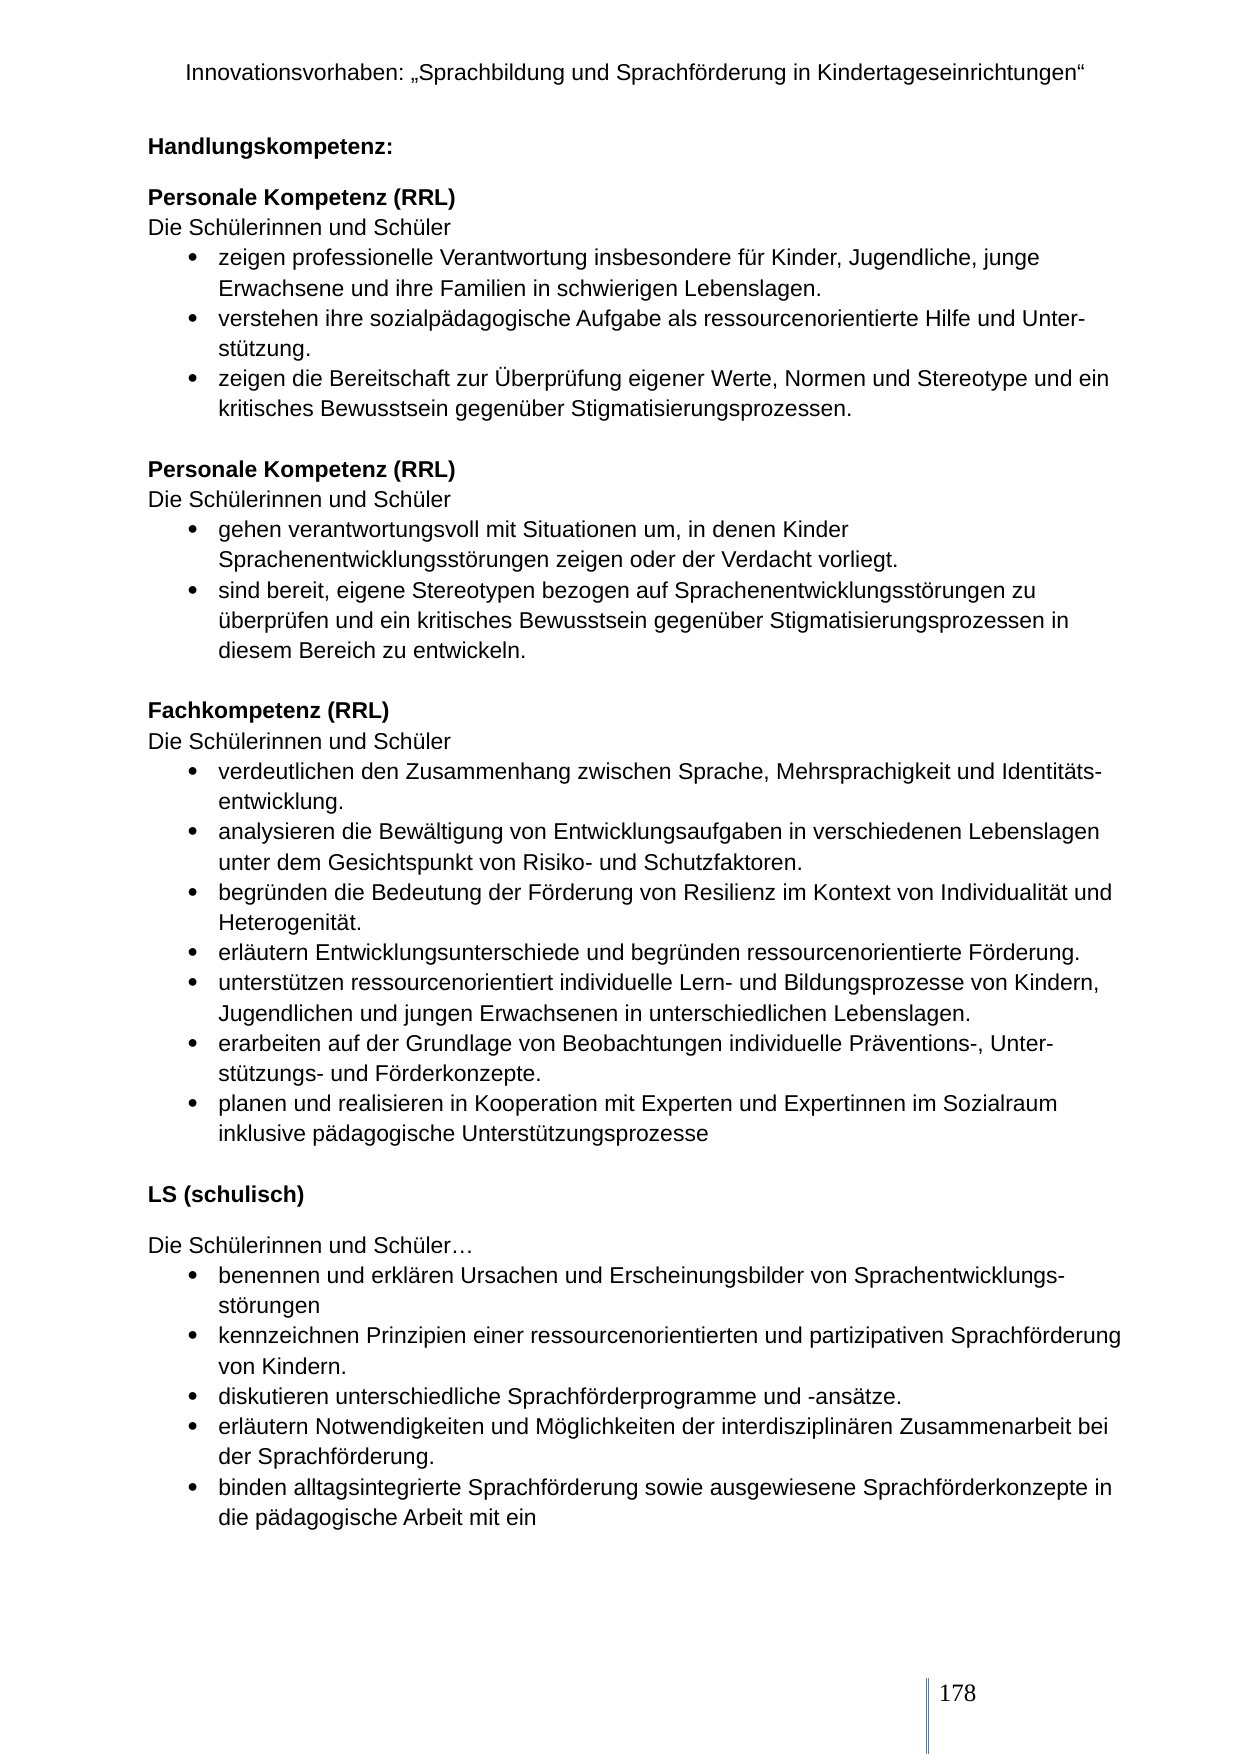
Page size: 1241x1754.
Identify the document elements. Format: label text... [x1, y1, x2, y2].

list sind bereit, eigene Stereotypen bezogen auf Sprachenentwicklungsstörungen zu überprüfen und ein kritisches Bewusstsein gegenüber Stigmatisierungsprozessen in diesem Bereich zu entwickeln. [188, 577, 1122, 663]
list zeigen professionelle Verantwortung insbesondere für Kinder, Jugendliche, junge Erwachsene und ihre Familien in schwierigen Lebenslagen. [188, 244, 1122, 301]
text Die Schülerinnen und Schüler [148, 486, 1122, 512]
list analysieren die Bewältigung von Entwicklungsaufgaben in verschiedenen Lebenslagen unter dem Gesichtspunkt von Risiko- und Schutzfaktoren. [188, 818, 1122, 875]
list zeigen die Bereitschaft zur Überprüfung eigener Werte, Normen und Stereotype und ein kritisches Bewusstsein gegenüber Stigmatisierungsprozessen. [188, 365, 1122, 422]
list diskutieren unterschiedliche Sprachförderprogramme und -ansätze. [188, 1383, 1122, 1409]
text Fachkompetenz (RRL) [148, 667, 1122, 724]
list kennzeichnen Prinzipien einer ressourcenorientierten und partizipativen Sprachförderung von Kindern. [188, 1322, 1122, 1379]
text Die Schülerinnen und Schüler [148, 728, 1122, 754]
list begründen die Bedeutung der Förderung von Resilienz im Kontext von Individualität und Heterogenität. [188, 879, 1122, 935]
list erläutern Notwendigkeiten und Möglichkeiten der interdisziplinären Zusammenarbeit bei der Sprachförderung. [188, 1413, 1122, 1470]
list verstehen ihre sozialpädagogische Aufgabe als ressourcenorientierte Hilfe und Unter-stützung. [188, 305, 1122, 361]
list planen und realisieren in Kooperation mit Experten und Expertinnen im Sozialraum inklusive pädagogische Unterstützungsprozesse [188, 1090, 1122, 1147]
list gehen verantwortungsvoll mit Situationen um, in denen Kinder Sprachenentwicklungsstörungen zeigen oder der Verdacht vorliegt. [188, 516, 1122, 573]
text Personale Kompetenz (RRL) [148, 184, 1122, 210]
list binden alltagsintegrierte Sprachförderung sowie ausgewiesene Sprachförderkonzepte in die pädagogische Arbeit mit ein [188, 1473, 1122, 1530]
list erläutern Entwicklungsunterschiede und begründen ressourcenorientierte Förderung. [188, 939, 1122, 966]
list verdeutlichen den Zusammenhang zwischen Sprache, Mehrsprachigkeit und Identitäts-entwicklung. [188, 758, 1122, 814]
list benennen und erklären Ursachen und Erscheinungsbilder von Sprachentwicklungs-störungen [188, 1262, 1122, 1319]
text Die Schülerinnen und Schüler… [148, 1232, 1122, 1258]
text LS (schulisch) [148, 1181, 1122, 1207]
text Handlungskompetenz: [148, 133, 1122, 159]
text Die Schülerinnen und Schüler [148, 214, 1122, 241]
text Personale Kompetenz (RRL) [148, 456, 1122, 482]
list erarbeiten auf der Grundlage von Beobachtungen individuelle Präventions-, Unter-stützungs- und Förderkonzepte. [188, 1030, 1122, 1086]
list unterstützen ressourcenorientiert individuelle Lern- und Bildungsprozesse von Kindern, Jugendlichen und jungen Erwachsenen in unterschiedlichen Lebenslagen. [188, 969, 1122, 1026]
